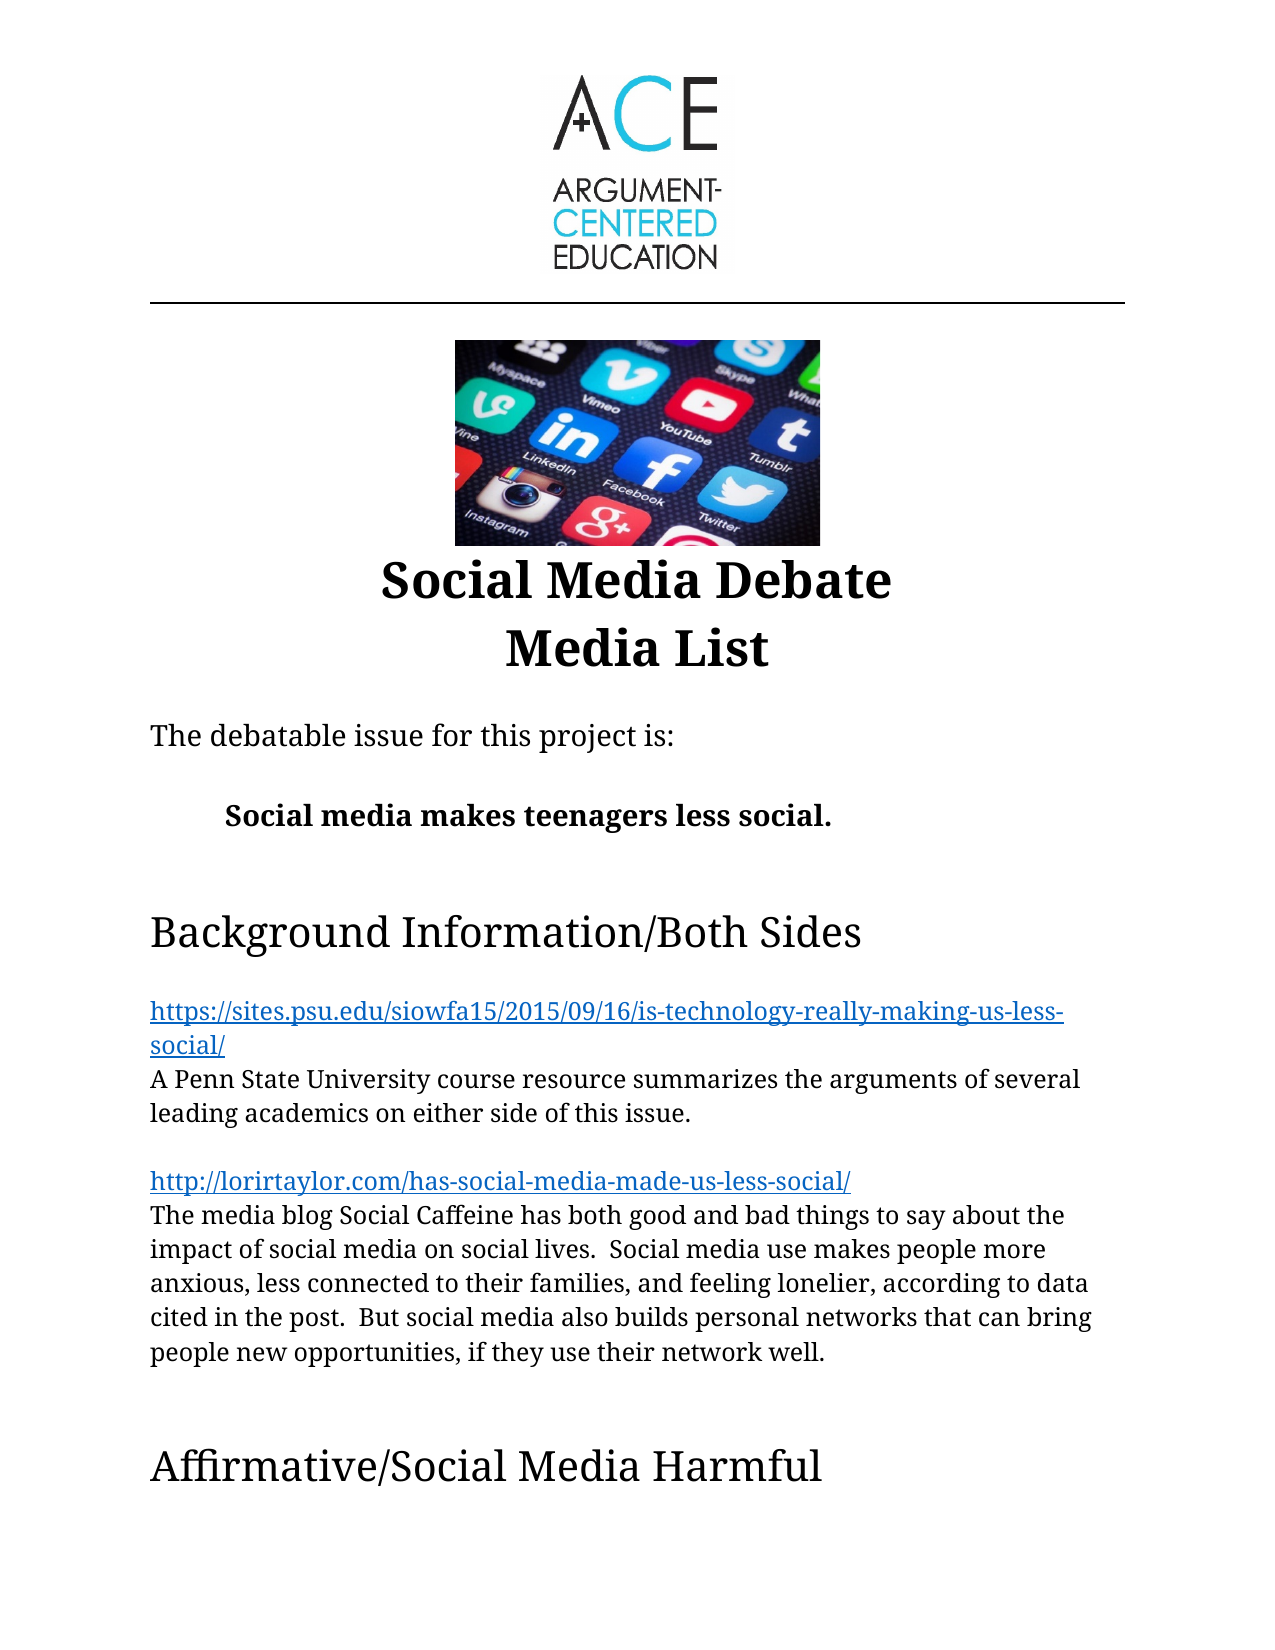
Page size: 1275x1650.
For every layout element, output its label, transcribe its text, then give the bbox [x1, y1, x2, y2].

text Background Information/Both Sides [150, 903, 1125, 959]
text A Penn State University course resource summarizes the arguments of several leading academics on either side of this issue. [150, 1062, 1125, 1130]
text Affirmative/Social Media Harmful [150, 1436, 1125, 1493]
text Social media makes teenagers less social. [150, 795, 1125, 834]
picture [455, 340, 821, 546]
text Social Media Debate [150, 545, 1125, 613]
text Media List [150, 613, 1125, 681]
text The debatable issue for this project is: [150, 716, 1125, 755]
text https://sites.psu.edu/siowfa15/2015/09/16/is-technology-really-making-us-less-social/ [150, 993, 1125, 1062]
picture [540, 75, 735, 274]
picture [733, 340, 785, 367]
text The media blog Social Caffeine has both good and bad things to say about the impact of social media on social lives. Social media use makes people more anxious, less connected to their families, and feeling lonelier, according to data cited in the post. But social media also builds personal networks that can bring people new opportunities, if they use their network well. [150, 1198, 1125, 1368]
text http://lorirtaylor.com/has-social-media-made-us-less-social/ [150, 1164, 1125, 1198]
